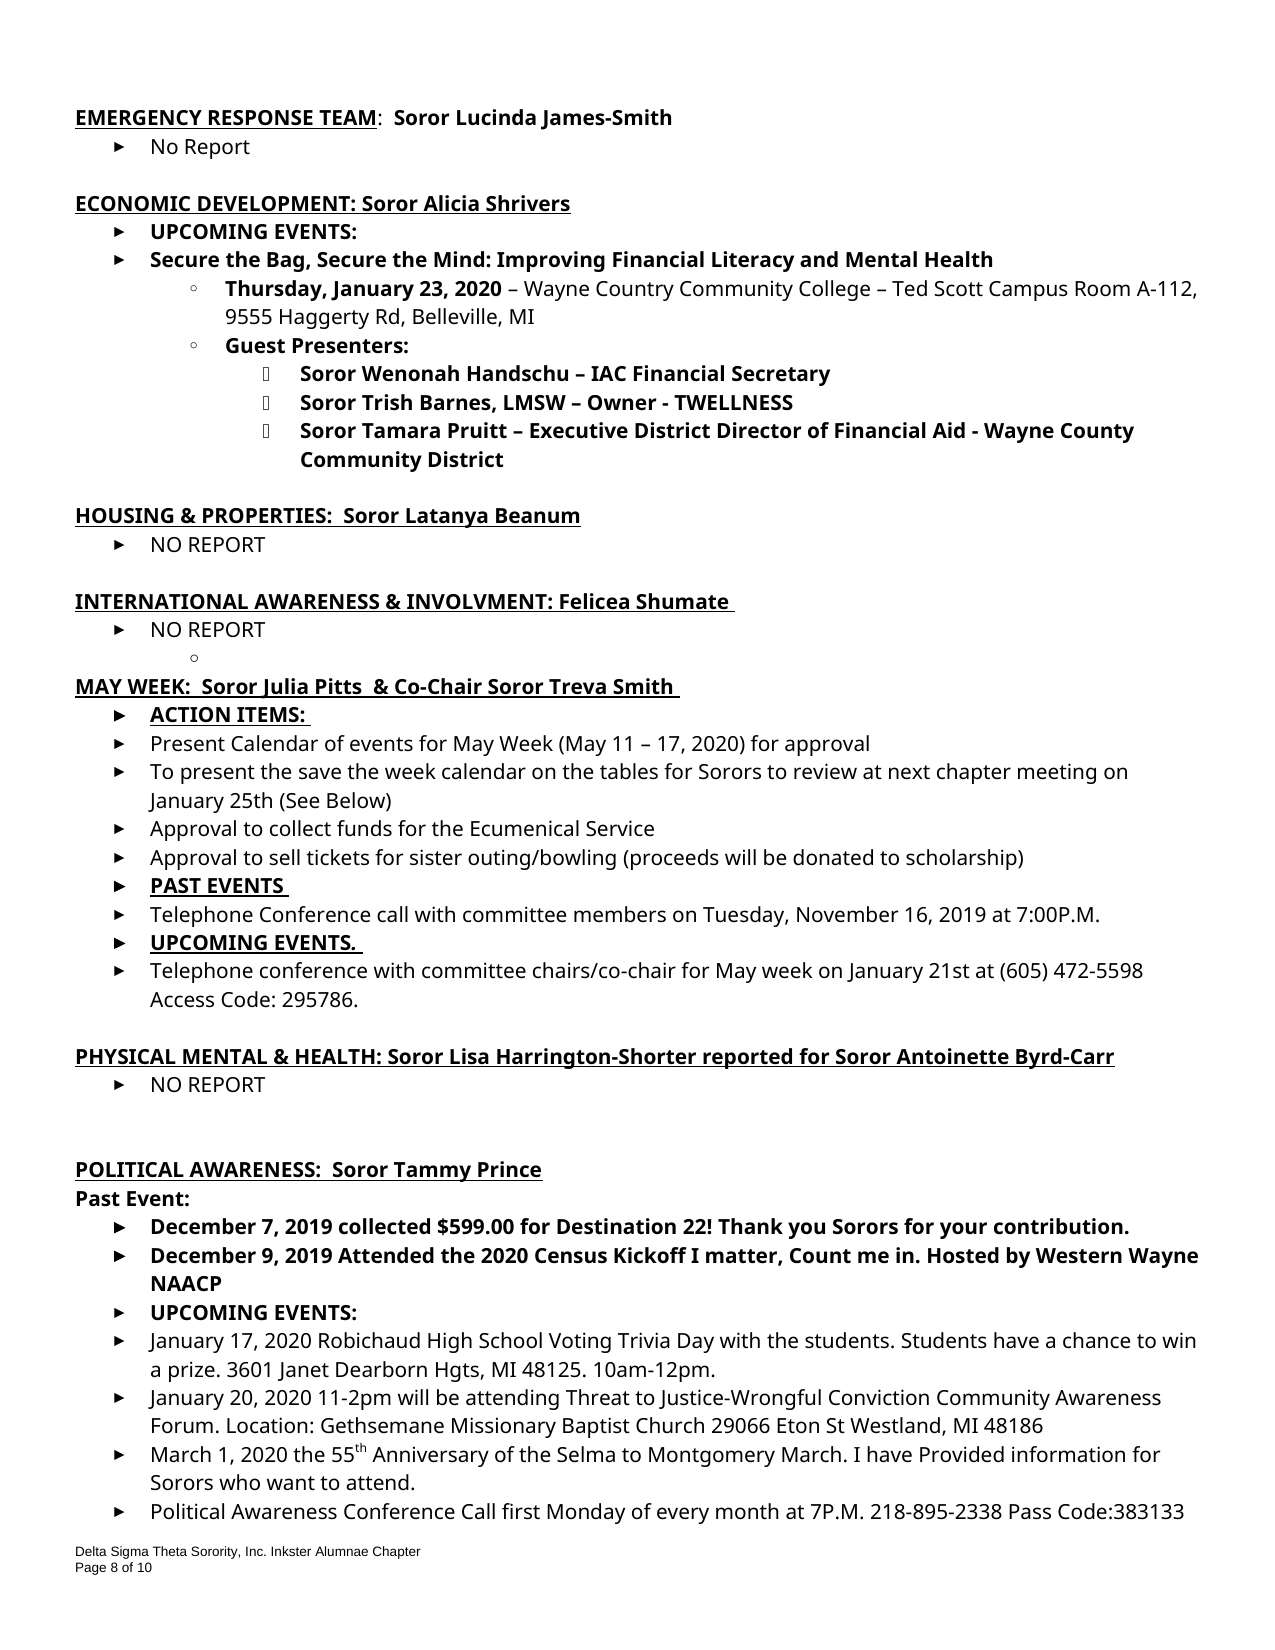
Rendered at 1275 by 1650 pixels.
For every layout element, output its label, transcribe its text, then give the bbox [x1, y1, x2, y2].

list To present the save the week calendar on the tables for Sorors to review at next chapter meeting on January 25th (See Below) [112, 757, 1200, 814]
list Telephone conference with committee chairs/co-chair for May week on January 21st at (605) 472-5598 Access Code: 295786. [112, 957, 1200, 1013]
list ACTION ITEMS: [112, 701, 1200, 729]
text HOUSING & PROPERTIES: Soror Latanya Beanum [75, 502, 1200, 530]
text PHYSICAL MENTAL & HEALTH: Soror Lisa Harrington-Shorter reported for Soror Antoinette Byrd-Carr [75, 1042, 1200, 1070]
list Telephone Conference call with committee members on Tuesday, November 16, 2019 at 7:00P.M. [112, 900, 1200, 928]
list NO REPORT [112, 1070, 1200, 1099]
text MAY WEEK: Soror Julia Pitts & Co-Chair Soror Treva Smith [75, 672, 1200, 701]
text Past Event: [75, 1184, 1200, 1212]
list UPCOMING EVENTS. [112, 928, 1200, 957]
list Political Awareness Conference Call first Monday of every month at 7P.M. 218-895-2338 Pass Code:383133 [112, 1497, 1200, 1525]
text POLITICAL AWARENESS: Soror Tammy Prince [75, 1156, 1200, 1184]
list UPCOMING EVENTS: [112, 1298, 1200, 1326]
list Secure the Bag, Secure the Mind: Improving Financial Literacy and Mental Health [112, 246, 1200, 274]
list No Report [112, 132, 1200, 160]
text EMERGENCY RESPONSE TEAM: Soror Lucinda James-Smith [75, 103, 1200, 132]
list Present Calendar of events for May Week (May 11 – 17, 2020) for approval [112, 729, 1200, 757]
list March 1, 2020 the 55th Anniversary of the Selma to Montgomery March. I have Provided information for Sorors who want to attend. [112, 1440, 1200, 1497]
list December 7, 2019 collected $599.00 for Destination 22! Thank you Sorors for your contribution. [112, 1212, 1200, 1241]
list December 9, 2019 Attended the 2020 Census Kickoff I matter, Count me in. Hosted by Western Wayne NAACP [112, 1241, 1200, 1298]
list Approval to sell tickets for sister outing/bowling (proceeds will be donated to scholarship) [112, 843, 1200, 871]
list UPCOMING EVENTS: [112, 217, 1200, 246]
text ECONOMIC DEVELOPMENT: Soror Alicia Shrivers [75, 189, 1200, 217]
list January 20, 2020 11-2pm will be attending Threat to Justice-Wrongful Conviction Community Awareness Forum. Location: Gethsemane Missionary Baptist Church 29066 Eton St Westland, MI 48186 [112, 1383, 1200, 1440]
list Guest Presenters: [187, 331, 1200, 359]
list Soror Tamara Pruitt – Executive District Director of Financial Aid - Wayne County Community District [262, 416, 1200, 473]
list Approval to collect funds for the Ecumenical Service [112, 814, 1200, 843]
list Thursday, January 23, 2020 – Wayne Country Community College – Ted Scott Campus Room A-112, 9555 Haggerty Rd, Belleville, MI [187, 274, 1200, 331]
list January 17, 2020 Robichaud High School Voting Trivia Day with the students. Students have a chance to win a prize. 3601 Janet Dearborn Hgts, MI 48125. 10am-12pm. [112, 1326, 1200, 1383]
list PAST EVENTS [112, 871, 1200, 900]
list Soror Trish Barnes, LMSW – Owner - TWELLNESS [262, 388, 1200, 416]
list Soror Wenonah Handschu – IAC Financial Secretary [262, 359, 1200, 388]
list NO REPORT [112, 615, 1200, 644]
text INTERNATIONAL AWARENESS & INVOLVMENT: Felicea Shumate [75, 587, 1200, 615]
list NO REPORT [112, 530, 1200, 558]
